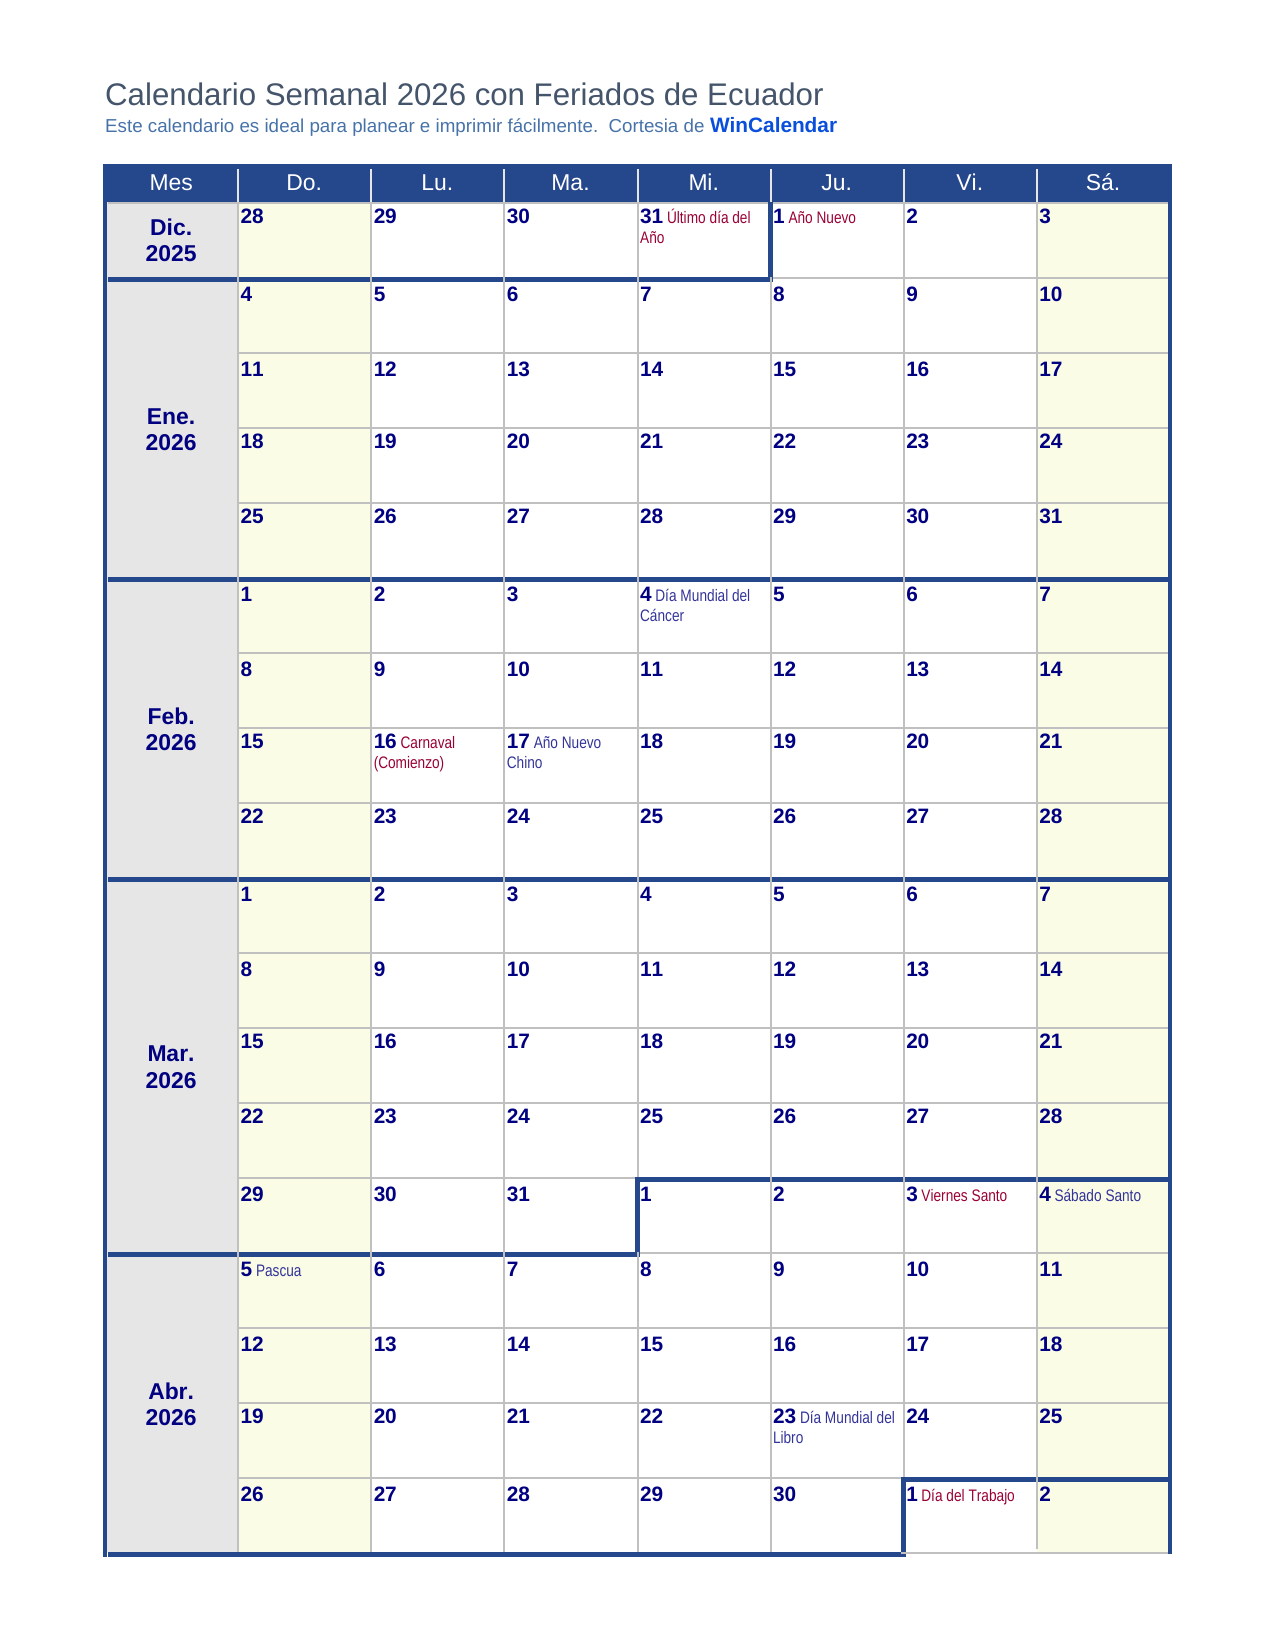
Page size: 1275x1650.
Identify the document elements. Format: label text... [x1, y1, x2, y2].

table_cell 28 [505, 1479, 637, 1552]
table_cell 21 [639, 429, 770, 502]
table_header Mes [107, 169, 237, 202]
table_cell 5 [772, 882, 903, 952]
table_cell 22 [239, 1104, 370, 1177]
table_cell 9 [905, 279, 1036, 352]
table_cell 11 [639, 654, 770, 727]
table_cell 4 [639, 882, 770, 952]
table_cell Dic. 2025 [107, 203, 237, 277]
table_cell 27 [905, 1104, 1036, 1177]
table_cell 24 [905, 1404, 1036, 1477]
table_cell 26 [239, 1479, 370, 1552]
table_cell 5 [372, 282, 503, 352]
table_cell 19 [239, 1404, 370, 1477]
table_cell 5 Pascua [239, 1257, 370, 1327]
table_cell 26 [772, 1104, 903, 1177]
table_cell 16 [905, 354, 1036, 427]
table_cell 16 [772, 1329, 903, 1402]
table_cell 31 Último día del Año [639, 204, 768, 277]
table_cell 9 [372, 654, 503, 727]
table_cell 15 [239, 1029, 370, 1102]
table_cell Mar. 2026 [107, 878, 237, 1252]
table_cell 8 [772, 279, 903, 352]
table_cell 13 [905, 954, 1036, 1027]
table_cell 30 [372, 1179, 503, 1252]
table_cell 2 [372, 582, 503, 652]
table_cell 6 [372, 1257, 503, 1327]
table_cell 22 [772, 429, 903, 502]
table_cell 21 [1038, 1029, 1168, 1102]
table_cell 22 [239, 804, 370, 877]
table_cell 16 [372, 1029, 503, 1102]
table_cell 11 [239, 354, 370, 427]
table_cell 15 [239, 729, 370, 802]
table_cell 15 [639, 1329, 770, 1402]
table_cell 24 [505, 804, 637, 877]
table_cell 14 [505, 1329, 637, 1402]
table_cell 28 [1038, 804, 1168, 877]
table_cell 7 [1038, 882, 1168, 952]
table_cell 1 [640, 1182, 770, 1252]
table_cell 31 [1038, 504, 1168, 577]
table_cell 3 [505, 882, 637, 952]
table_header Ju. [772, 169, 903, 202]
table_cell 7 [505, 1257, 637, 1327]
table_cell 1 [239, 582, 370, 652]
table_cell 24 [505, 1104, 637, 1177]
table_cell 30 [505, 204, 637, 277]
table_cell 28 [639, 504, 770, 577]
table_cell 30 [905, 504, 1036, 577]
table_header Lu. [372, 169, 503, 202]
table_cell 17 [505, 1029, 637, 1102]
table_cell 2 [372, 882, 503, 952]
table_cell 6 [905, 882, 1036, 952]
table_cell 8 [239, 654, 370, 727]
table_cell 7 [639, 282, 770, 352]
table_cell 23 [372, 804, 503, 877]
table_cell 3 [1038, 204, 1168, 277]
table_cell 17 [1038, 354, 1168, 427]
table_cell 20 [905, 729, 1036, 802]
table_cell 31 [505, 1179, 635, 1252]
table_header Do. [239, 169, 370, 202]
table_cell 12 [372, 354, 503, 427]
table_cell 29 [239, 1179, 370, 1252]
table_header Ma. [505, 169, 637, 202]
table_cell 18 [639, 729, 770, 802]
table_cell 14 [639, 354, 770, 427]
table_cell 8 [239, 954, 370, 1027]
table_cell 20 [372, 1404, 503, 1477]
table_cell 20 [505, 429, 637, 502]
table_cell 26 [772, 804, 903, 877]
table_cell 21 [505, 1404, 637, 1477]
table_cell 23 [905, 429, 1036, 502]
table_cell 10 [905, 1254, 1036, 1327]
table_cell 2 [1037, 1482, 1168, 1552]
table_cell Abr. 2026 [107, 1253, 237, 1552]
table_cell 18 [1038, 1329, 1168, 1402]
table_cell 5 [772, 582, 903, 652]
table_cell 18 [239, 429, 370, 502]
table_cell 16 Carnaval (Comienzo) [372, 729, 503, 802]
table_cell 24 [1038, 429, 1168, 502]
table_cell 29 [372, 204, 503, 277]
table_cell 11 [1038, 1254, 1168, 1327]
text Calendario Semanal 2026 con Feriados de Ecuador Este calendario es ideal para planear e imprimir fácilmente. Cortesia de WinCalendar [105, 76, 1170, 164]
table_cell 12 [239, 1329, 370, 1402]
table_cell 25 [1038, 1404, 1168, 1477]
table_cell 27 [905, 804, 1036, 877]
table_cell 28 [1038, 1104, 1168, 1177]
table_cell 23 [372, 1104, 503, 1177]
table_cell 27 [372, 1479, 503, 1552]
table_cell 6 [505, 282, 637, 352]
table_cell 17 [905, 1329, 1036, 1402]
table_cell 19 [372, 429, 503, 502]
table_cell 23 Día Mundial del Libro [772, 1404, 903, 1477]
table_cell 1 [239, 882, 370, 952]
table_cell 18 [639, 1029, 770, 1102]
table_header Vi. [905, 169, 1036, 202]
table_cell 27 [505, 504, 637, 577]
table_cell 19 [772, 1029, 903, 1102]
table_cell 4 Día Mundial del Cáncer [639, 582, 770, 652]
table_cell 13 [372, 1329, 503, 1402]
table_cell 1 Año Nuevo [773, 204, 903, 277]
table_cell 25 [639, 804, 770, 877]
table_cell 4 [239, 282, 370, 352]
table_cell 10 [505, 954, 637, 1027]
table_cell 25 [639, 1104, 770, 1177]
table_cell 10 [505, 654, 637, 727]
table_cell 13 [505, 354, 637, 427]
table_cell 12 [772, 954, 903, 1027]
table_cell 14 [1038, 954, 1168, 1027]
table_cell 26 [372, 504, 503, 577]
table_cell 9 [372, 954, 503, 1027]
table_cell 3 Viernes Santo [905, 1182, 1036, 1252]
table_cell 17 Año Nuevo Chino [505, 729, 637, 802]
table_cell 2 [905, 204, 1036, 277]
table_cell 1 Día del Trabajo [906, 1482, 1037, 1552]
table_cell 28 [239, 204, 370, 277]
table_cell 21 [1038, 729, 1168, 802]
table_cell 12 [772, 654, 903, 727]
table_cell 11 [639, 954, 770, 1027]
table_cell 30 [772, 1479, 901, 1552]
table_cell 9 [772, 1254, 903, 1327]
table_cell 2 [772, 1182, 903, 1252]
table_cell Ene. 2026 [107, 278, 237, 577]
table_cell 14 [1038, 654, 1168, 727]
table_cell 6 [905, 582, 1036, 652]
table_cell 15 [772, 354, 903, 427]
table_cell 7 [1038, 582, 1168, 652]
table_cell Feb. 2026 [107, 578, 237, 877]
table_cell 19 [772, 729, 903, 802]
table_cell 8 [639, 1254, 770, 1327]
table_cell 29 [772, 504, 903, 577]
table_cell 3 [505, 582, 637, 652]
table_cell 10 [1038, 279, 1168, 352]
table_cell 4 Sábado Santo [1038, 1182, 1168, 1252]
table_cell 13 [905, 654, 1036, 727]
table_header Sá. [1038, 169, 1168, 202]
table_cell 29 [639, 1479, 770, 1552]
table_cell 22 [639, 1404, 770, 1477]
table_header Mi. [639, 169, 770, 202]
table_cell 20 [905, 1029, 1036, 1102]
table_cell 25 [239, 504, 370, 577]
